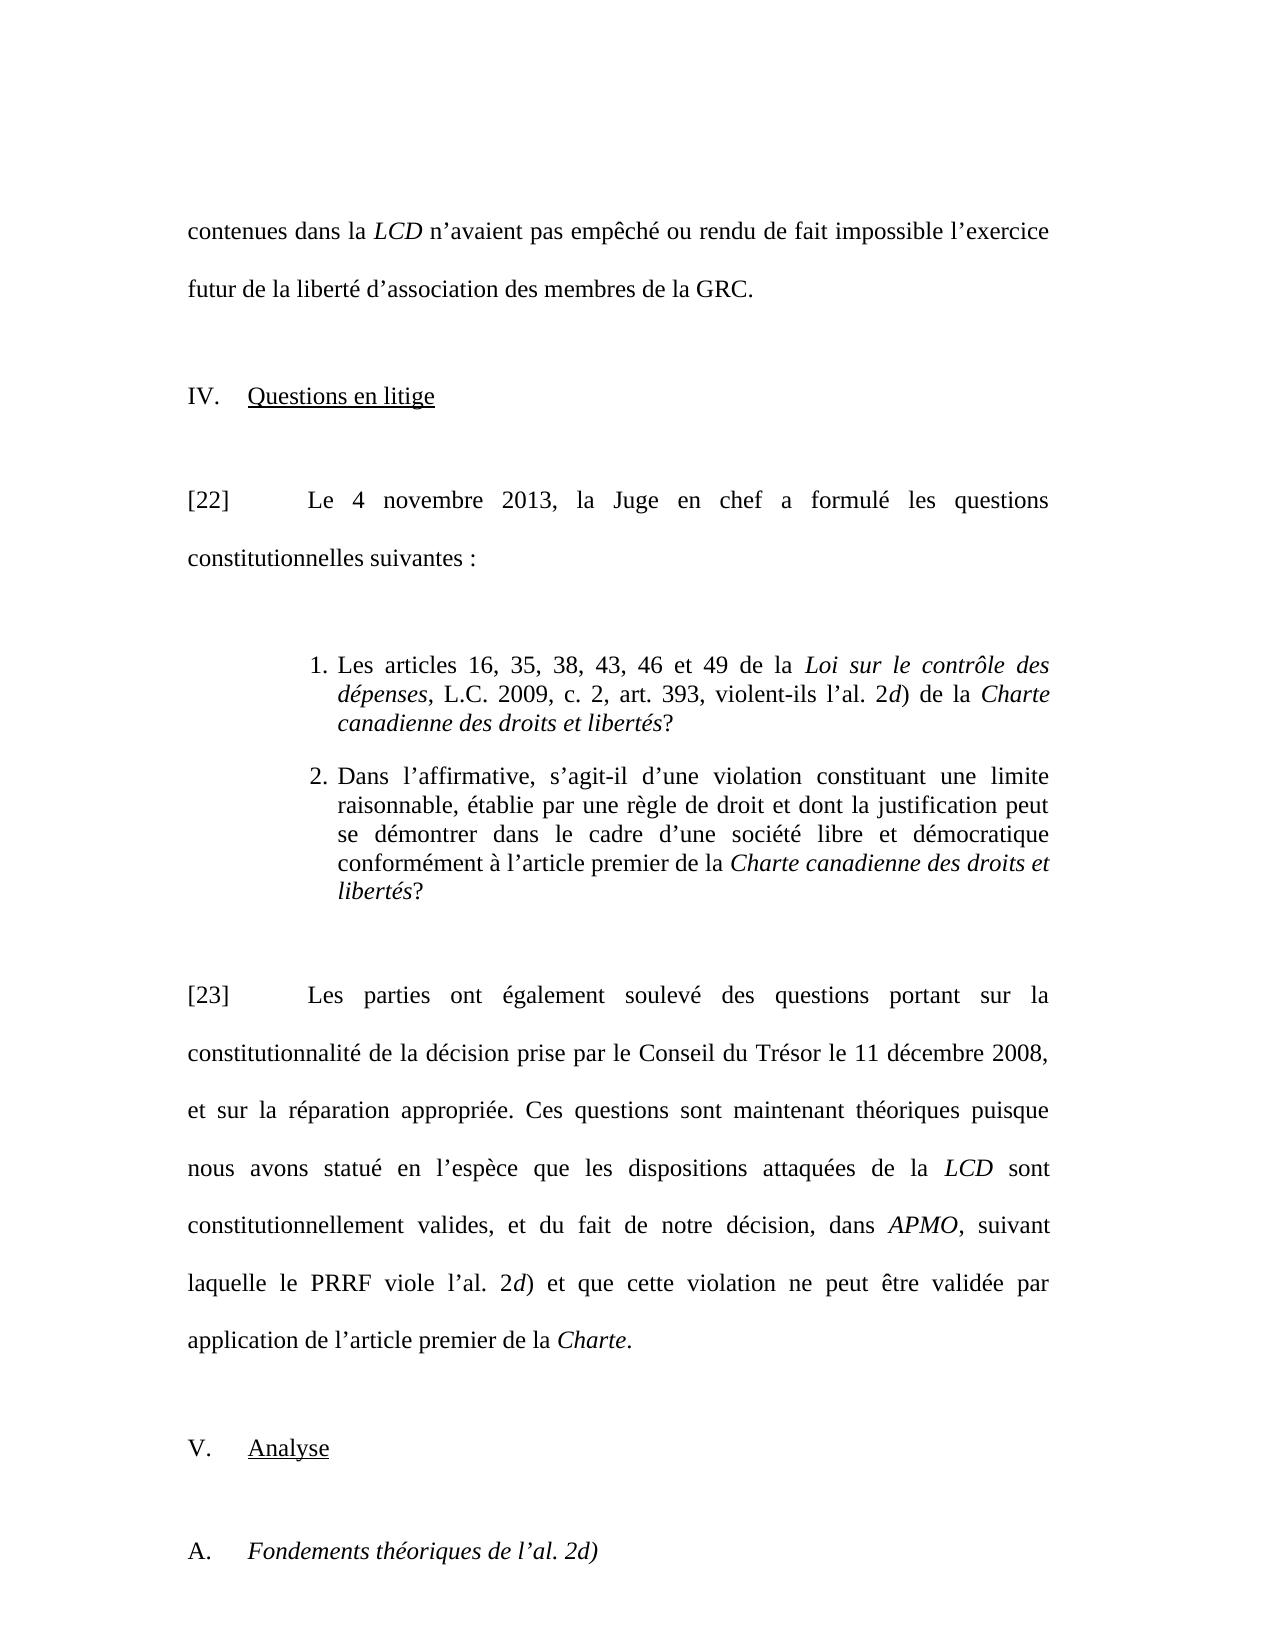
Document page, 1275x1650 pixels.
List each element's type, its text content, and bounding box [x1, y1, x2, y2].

text Les parties ont également soulevé des questions portant sur la constitutionnalité de la décision prise par le Conseil du Trésor le 11 décembre 2008, et sur la réparation appropriée. Ces questions sont maintenant théoriques puisque nous avons statué en l’espèce que les dispositions attaquées de la LCD sont constitutionnellement valides, et du fait de notre décision, dans APMO, suivant laquelle le PRRF viole l’al. 2d) et que cette violation ne peut être validée par application de l’article premier de la Charte. [187, 980, 1050, 1354]
text 2. Dans l’affirmative, s’agit-il d’une violation constituant une limite raisonnable, établie par une règle de droit et dont la justification peut se démontrer dans le cadre d’une société libre et démocratique conformément à l’article premier de la Charte canadienne des droits et libertés? [309, 761, 1050, 905]
title Questions en litige [187, 381, 1050, 410]
text Le 4 novembre 2013, la Juge en chef a formulé les questions constitutionnelles suivantes : [187, 485, 1050, 571]
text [187, 216, 1050, 303]
title Fondements théoriques de l’al. 2d) [187, 1536, 1050, 1565]
text 1. Les articles 16, 35, 38, 43, 46 et 49 de la Loi sur le contrôle des dépenses, L.C. 2009, c. 2, art. 393, violent-ils l’al. 2d) de la Charte canadienne des droits et libertés? [309, 650, 1050, 736]
title Analyse [187, 1433, 1050, 1461]
